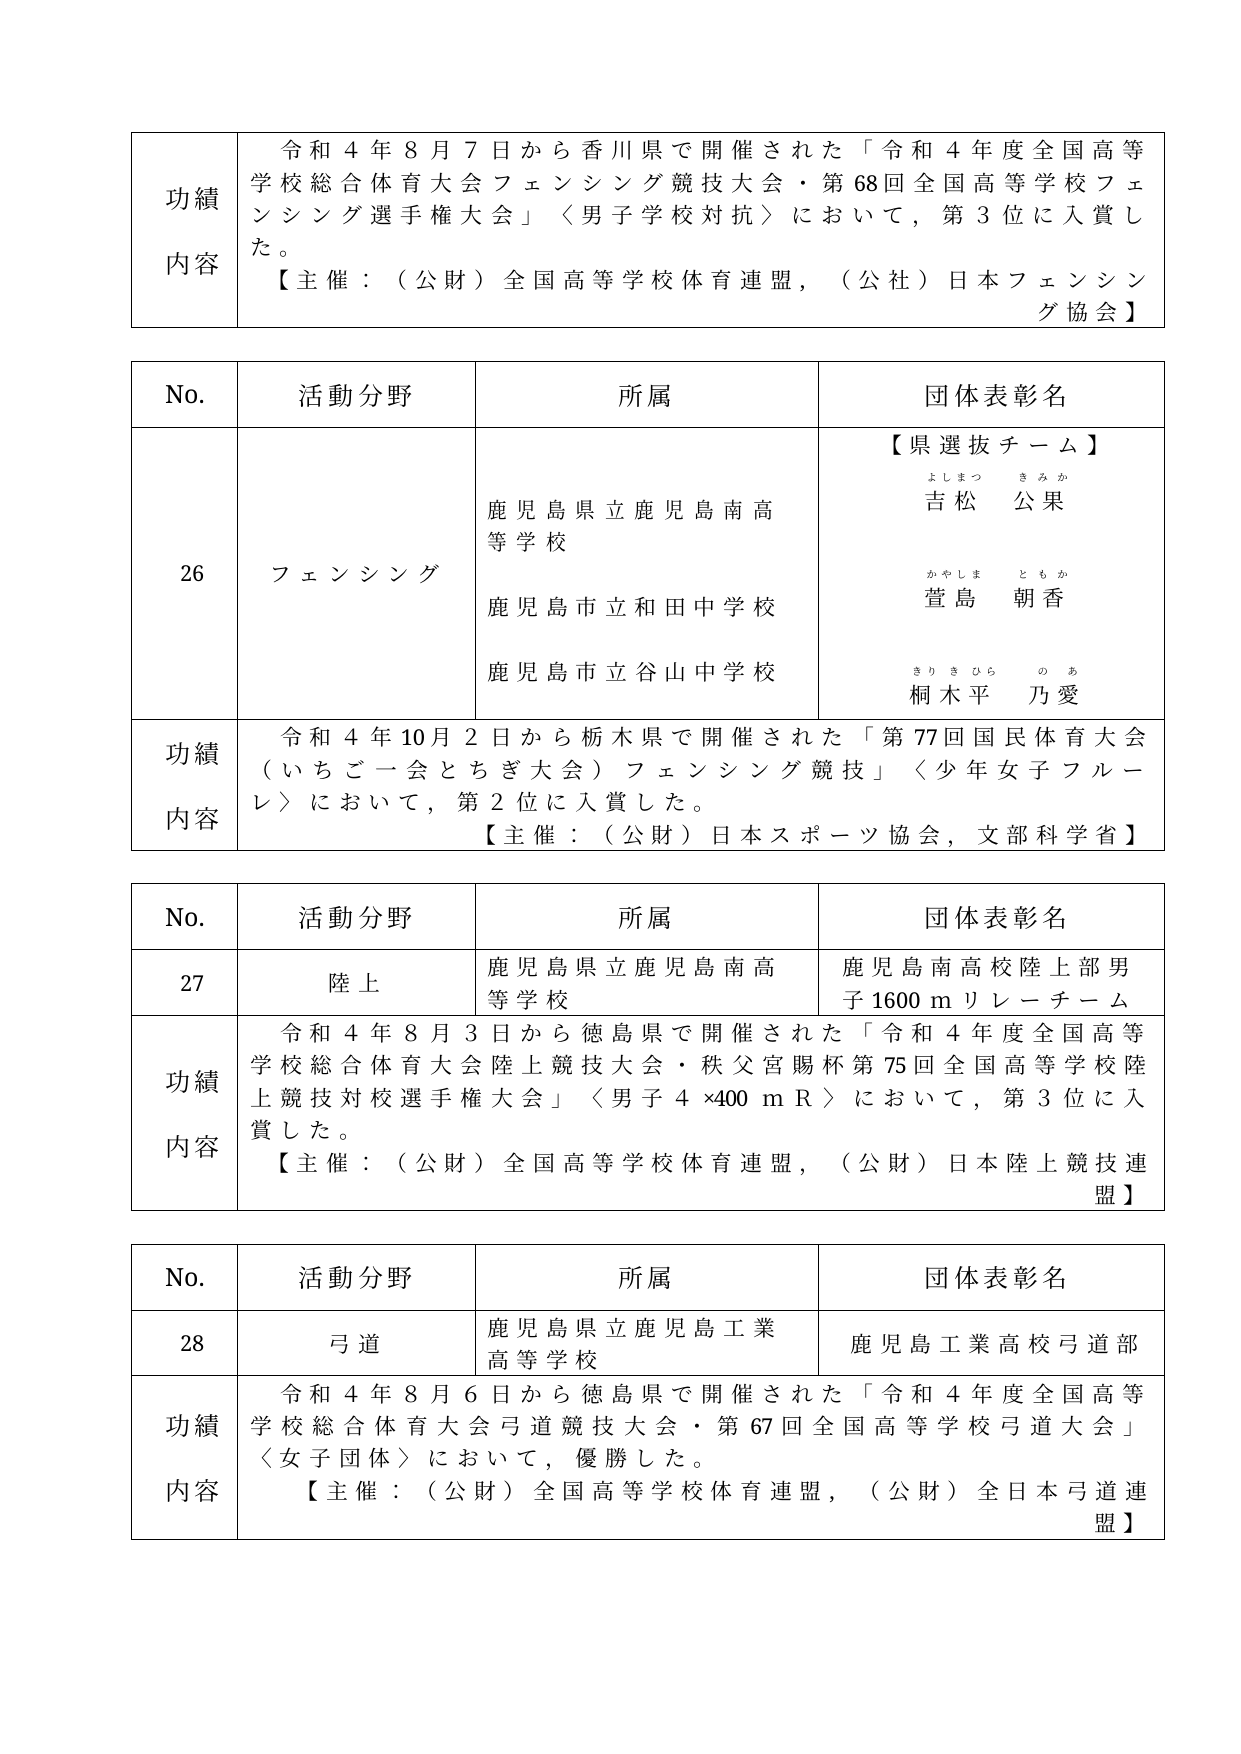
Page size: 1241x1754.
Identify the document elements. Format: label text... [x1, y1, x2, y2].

table_cell 鹿児島工業高校弓道部 [819, 1311, 1164, 1375]
table_header 所属 [476, 1245, 818, 1309]
table_cell 鹿児島県立鹿児島工業高等学校 [476, 1311, 818, 1375]
table_header 所属 [476, 884, 818, 949]
table_cell 令和４年８月６日から徳島県で開催された「令和４年度全国高等学校総合体育大会弓道競技大会・第67回全国高等学校弓道大会」〈女子団体〉において，優勝した。 【主催：（公財）全国高等学校体育連盟,（公財）全日本弓道連盟】 [238, 1376, 1164, 1538]
table_header No. [132, 362, 237, 427]
table_cell 鹿児島南高校陸上部男子1600ｍリレーチーム [819, 950, 1164, 1015]
table_cell 令和４年10月２日から栃木県で開催された「第77回国民体育大会（いちご一会とちぎ大会）フェンシング競技」〈少年女子フルーレ〉において，第２位に入賞した。 【主催：（公財）日本スポーツ協会，文部科学省】 [238, 720, 1164, 850]
table_header No. [132, 1245, 237, 1309]
table_cell 鹿児島県立鹿児島南高等学校 鹿児島市立和田中学校 鹿児島市立谷山中学校 [476, 428, 818, 719]
table_cell 28 [132, 1311, 237, 1375]
table_header 団体表彰名 [819, 362, 1164, 427]
table_cell 令和４年８月７日から香川県で開催された「令和４年度全国高等学校総合体育大会フェンシング競技大会・第68回全国高等学校フェンシング選手権大会」〈男子学校対抗〉において，第３位に入賞した。 【主催：（公財）全国高等学校体育連盟,（公社）日本フェンシング協会】 [238, 133, 1164, 327]
table_cell 功績 内容 [132, 1016, 237, 1210]
table_cell 弓道 [238, 1311, 475, 1375]
table_header 活動分野 [238, 362, 475, 427]
table_header 団体表彰名 [819, 1245, 1164, 1309]
table_cell 26 [132, 428, 237, 719]
table_cell フェンシング [238, 428, 475, 719]
table_cell 令和４年８月３日から徳島県で開催された「令和４年度全国高等学校総合体育大会陸上競技大会・秩父宮賜杯第75回全国高等学校陸上競技対校選手権大会」〈男子４×400ｍＲ〉において，第３位に入賞した。 【主催：（公財）全国高等学校体育連盟，（公財）日本陸上競技連盟】 [238, 1016, 1164, 1210]
table_cell 功績 内容 [132, 133, 237, 327]
table_cell 27 [132, 950, 237, 1015]
table_cell 鹿児島県立鹿児島南高等学校 [476, 950, 818, 1015]
table_header 団体表彰名 [819, 884, 1164, 949]
table_cell 陸上 [238, 950, 475, 1015]
table_cell 【県選抜チーム】 [819, 428, 1164, 719]
table_header 活動分野 [238, 1245, 475, 1309]
table_header 所属 [476, 362, 818, 427]
table_header No. [132, 884, 237, 949]
table_cell 功績 内容 [132, 1376, 237, 1538]
table_cell 功績 内容 [132, 720, 237, 850]
table_header 活動分野 [238, 884, 475, 949]
